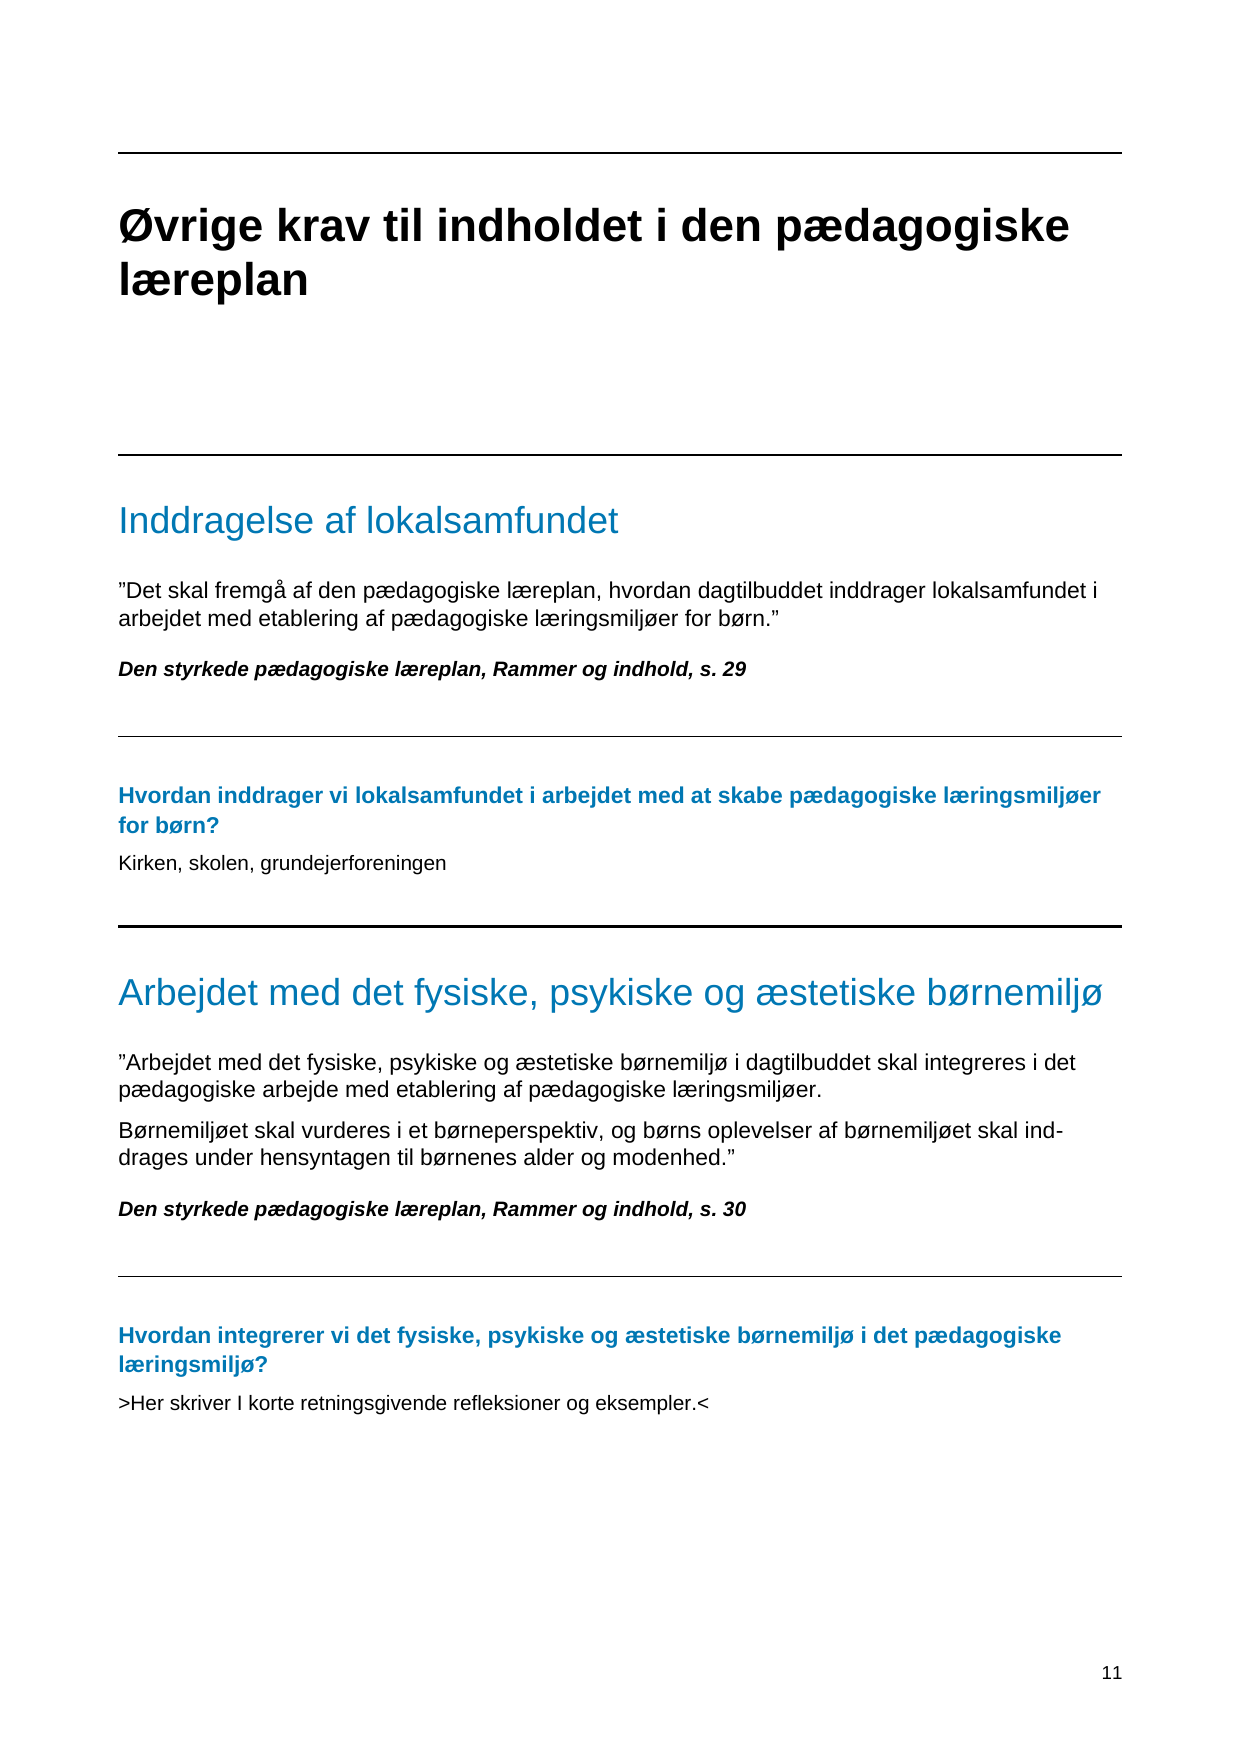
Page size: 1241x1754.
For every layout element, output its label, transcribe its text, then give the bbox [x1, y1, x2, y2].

table_header Inddragelse af lokalsamfundet ”Det skal fremgå af den pædagogiske læreplan, hvordan dagtilbuddet inddrager lokalsamfundet i arbejdet med etablering af pædagogiske læringsmiljøer for børn.” Den styrkede pædagogiske læreplan, Rammer og indhold, s. 29 [118, 460, 1122, 734]
table_header Arbejdet med det fysiske, psykiske og æstetiske børnemiljø ”Arbejdet med det fysiske, psykiske og æstetiske børnemiljø i dagtilbuddet skal integreres i det pædagogiske arbejde med etablering af pædagogiske læringsmiljøer. Børnemiljøet skal vurderes i et børneperspektiv, og børns oplevelser af børnemiljøet skal inddrages under hensyntagen til børnenes alder og modenhed.” Den styrkede pædagogiske læreplan, Rammer og indhold, s. 30 [118, 932, 1122, 1273]
table_header Hvordan inddrager vi lokalsamfundet i arbejdet med at skabe pædagogiske læringsmiljøer for børn? Kirken, skolen, grundejerforeningen [118, 741, 1122, 923]
table_header Hvordan integrerer vi det fysiske, psykiske og æstetiske børnemiljø i det pædagogiske læringsmiljø? [118, 1281, 1122, 1463]
table_header Øvrige krav til indholdet i den pædagogiske læreplan [118, 158, 1122, 453]
